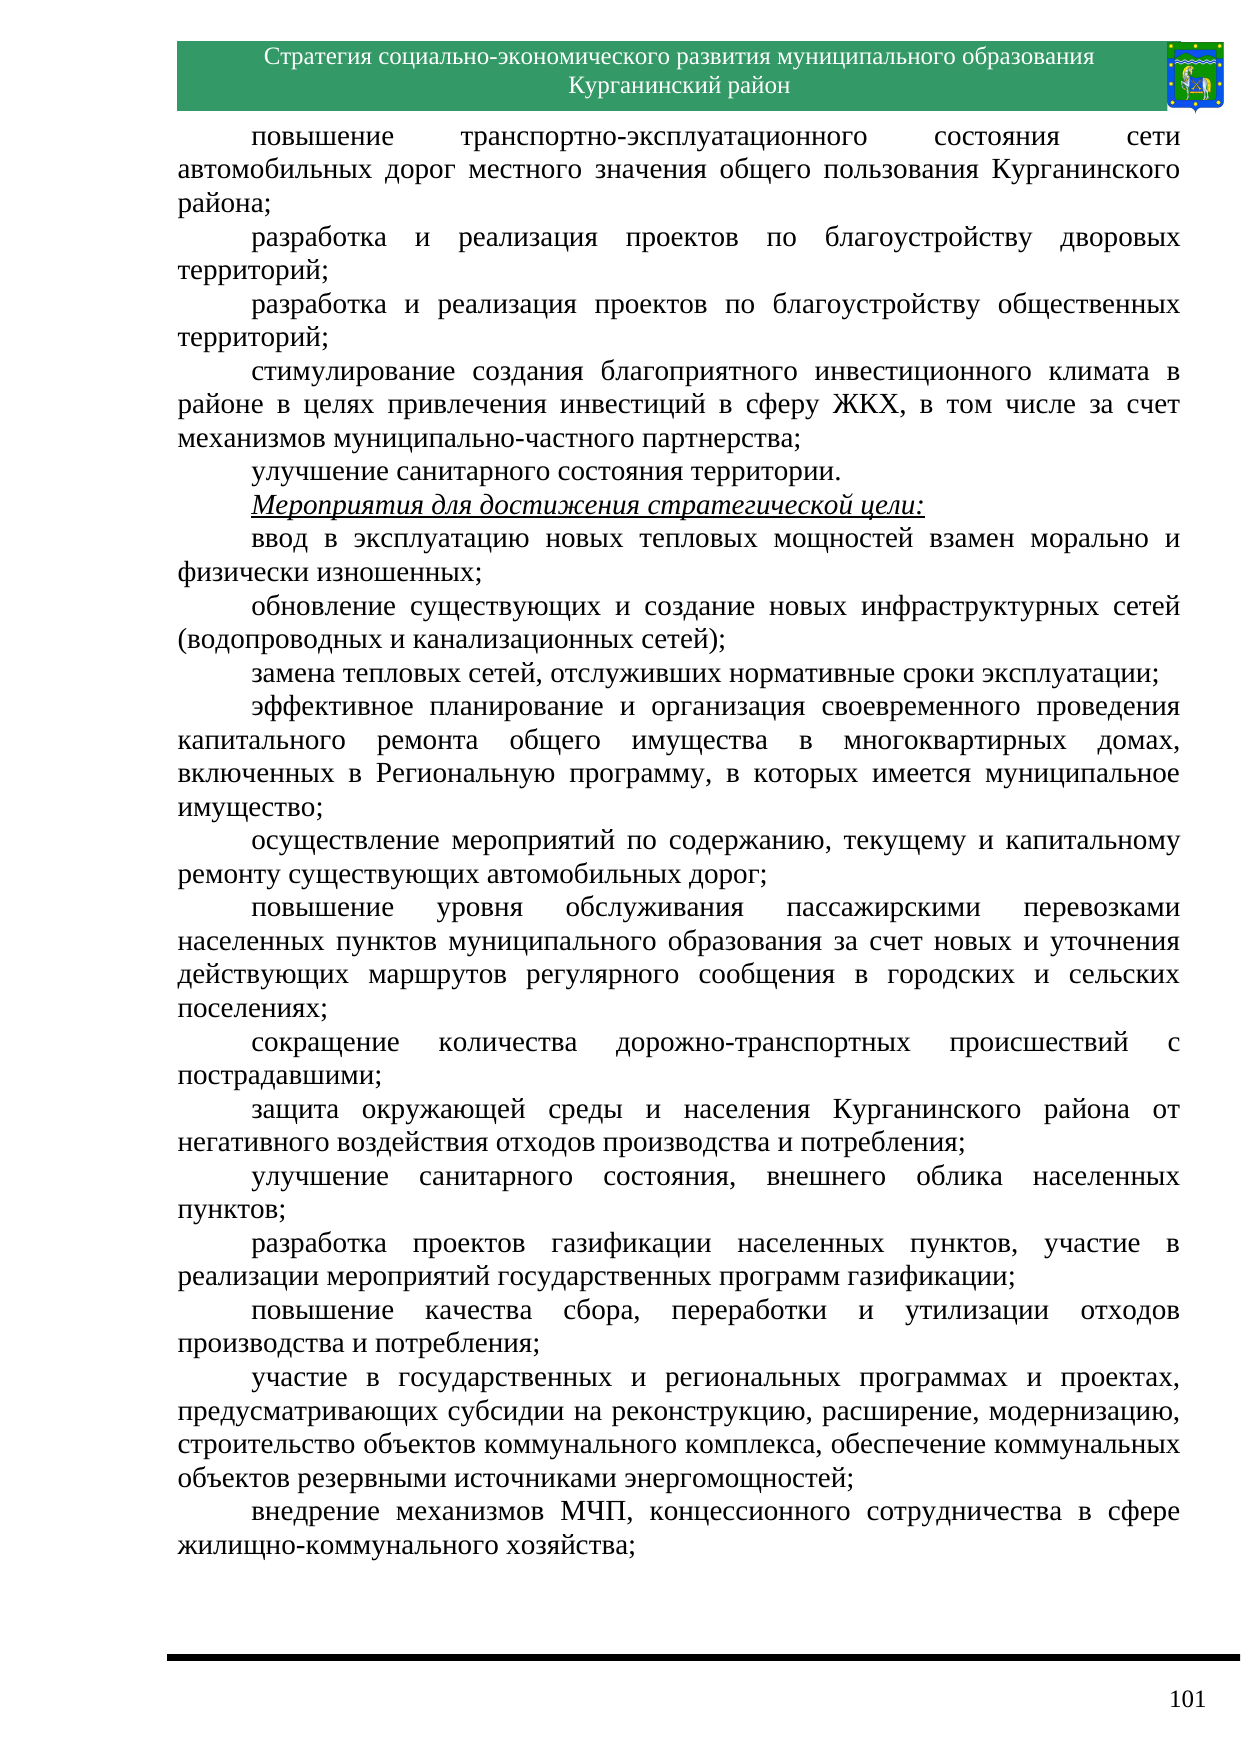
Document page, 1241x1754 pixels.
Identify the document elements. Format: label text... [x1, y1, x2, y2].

text обновление существующих и создание новых инфраструктурных сетей (водопроводных и канализационных сетей); [177, 588, 1181, 655]
text Мероприятия для достижения стратегической цели: [251, 487, 1181, 521]
text повышение качества сбора, переработки и утилизации отходов производства и потребления; [177, 1292, 1181, 1359]
text участие в государственных и региональных программах и проектах, предусматривающих субсидии на реконструкцию, расширение, модернизацию, строительство объектов коммунального комплекса, обеспечение коммунальных объектов резервными источниками энергомощностей; [177, 1359, 1181, 1493]
text сокращение количества дорожно-транспортных происшествий с пострадавшими; [177, 1024, 1181, 1091]
text эффективное планирование и организация своевременного проведения капитального ремонта общего имущества в многоквартирных домах, включенных в Региональную программу, в которых имеется муниципальное имущество; [177, 688, 1181, 822]
text разработка и реализация проектов по благоустройству дворовых территорий; [177, 219, 1181, 286]
text повышение уровня обслуживания пассажирскими перевозками населенных пунктов муниципального образования за счет новых и уточнения действующих маршрутов регулярного сообщения в городских и сельских поселениях; [177, 889, 1181, 1024]
text внедрение механизмов МЧП, концессионного сотрудничества в сфере жилищно-коммунального хозяйства; [177, 1493, 1181, 1560]
text ввод в эксплуатацию новых тепловых мощностей взамен морально и физически изношенных; [177, 521, 1181, 588]
text стимулирование создания благоприятного инвестиционного климата в районе в целях привлечения инвестиций в сферу ЖКХ, в том числе за счет механизмов муниципально-частного партнерства; [177, 353, 1181, 453]
text улучшение санитарного состояния территории. [177, 453, 1181, 487]
text повышение транспортно-эксплуатационного состояния сети автомобильных дорог местного значения общего пользования Курганинского района; [177, 118, 1181, 219]
text осуществление мероприятий по содержанию, текущему и капитальному ремонту существующих автомобильных дорог; [177, 822, 1181, 889]
text разработка проектов газификации населенных пунктов, участие в реализации мероприятий государственных программ газификации; [177, 1225, 1181, 1292]
text улучшение санитарного состояния, внешнего облика населенных пунктов; [177, 1158, 1181, 1225]
text разработка и реализация проектов по благоустройству общественных территорий; [177, 286, 1181, 353]
text защита окружающей среды и населения Курганинского района от негативного воздействия отходов производства и потребления; [177, 1091, 1181, 1158]
text замена тепловых сетей, отслуживших нормативные сроки эксплуатации; [177, 655, 1181, 688]
